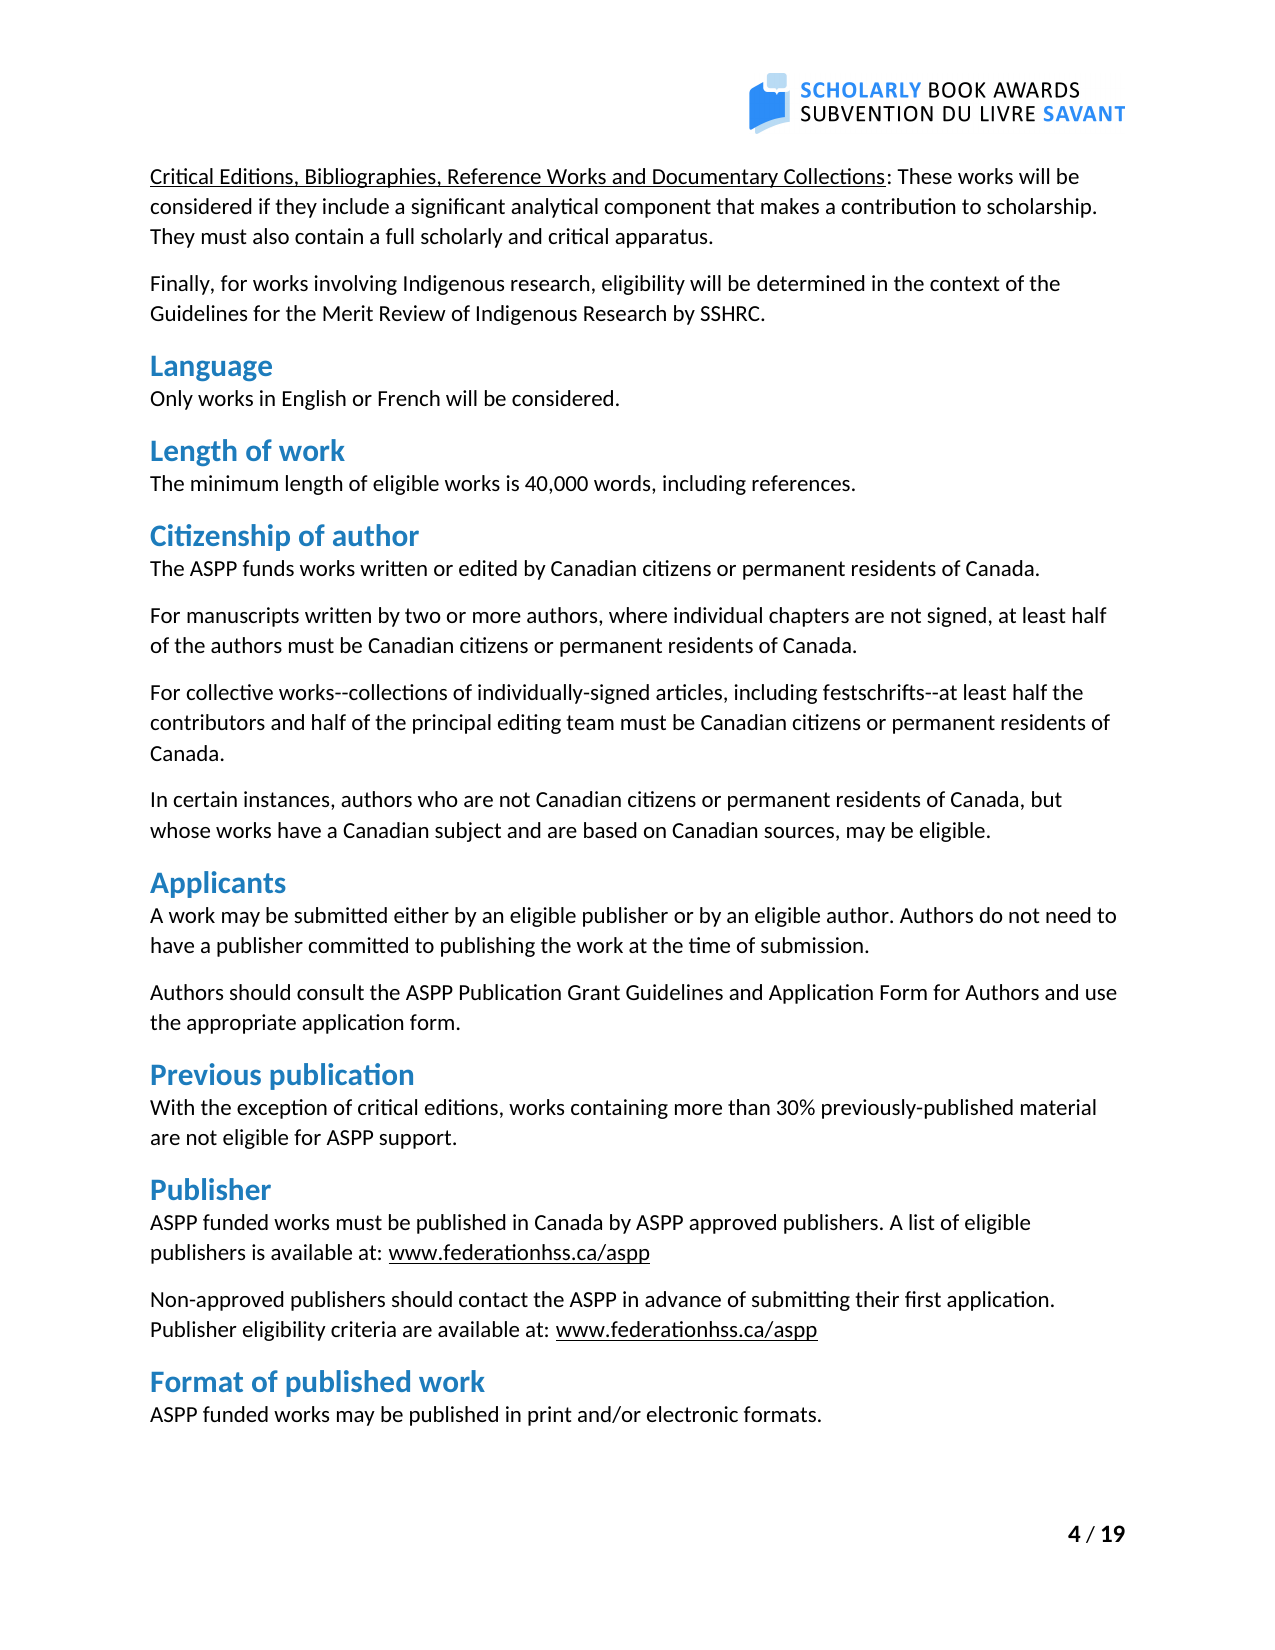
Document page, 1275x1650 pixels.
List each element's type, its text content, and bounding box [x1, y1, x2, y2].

text The ASPP funds works written or edited by Canadian citizens or permanent residents of Canada. [150, 554, 1125, 582]
subtitle Applicants [150, 863, 1125, 901]
subtitle Length of work [150, 431, 1125, 469]
text Finally, for works involving Indigenous research, eligibility will be determined in the context of the Guidelines for the Merit Review of Indigenous Research by SSHRC. [150, 269, 1125, 327]
subtitle Format of published work [150, 1362, 1125, 1401]
subtitle Publisher [150, 1170, 1125, 1208]
text ASPP funded works may be published in print and/or electronic formats. [150, 1401, 1125, 1429]
text For manuscripts written by two or more authors, where individual chapters are not signed, at least half of the authors must be Canadian citizens or permanent residents of Canada. [150, 601, 1125, 659]
text Critical Editions, Bibliographies, Reference Works and Documentary Collections: These works will be considered if they include a significant analytical component that makes a contribution to scholarship. They must also contain a full scholarly and critical apparatus. [150, 162, 1125, 250]
text In certain instances, authors who are not Canadian citizens or permanent residents of Canada, but whose works have a Canadian subject and are based on Canadian sources, may be eligible. [150, 786, 1125, 844]
text Only works in English or French will be considered. [150, 384, 1125, 412]
text ASPP funded works must be published in Canada by ASPP approved publishers. A list of eligible publishers is available at: www.federationhss.ca/aspp [150, 1208, 1125, 1267]
text A work may be submitted either by an eligible publisher or by an eligible author. Authors do not need to have a publisher committed to publishing the work at the time of submission. [150, 901, 1125, 959]
subtitle Previous publication [150, 1055, 1125, 1093]
text For collective works--collections of individually-signed articles, including festschrifts--at least half the contributors and half of the principal editing team must be Canadian citizens or permanent residents of Canada. [150, 678, 1125, 767]
text Non-approved publishers should contact the ASPP in advance of submitting their first application. Publisher eligibility criteria are available at: www.federationhss.ca/aspp [150, 1285, 1125, 1344]
subtitle Citizenship of author [150, 516, 1125, 554]
subtitle Language [150, 346, 1125, 384]
picture [749, 73, 1125, 134]
text With the exception of critical editions, works containing more than 30% previously-published material are not eligible for ASPP support. [150, 1093, 1125, 1151]
text Authors should consult the ASPP Publication Grant Guidelines and Application Form for Authors and use the appropriate application form. [150, 978, 1125, 1036]
text The minimum length of eligible works is 40,000 words, including references. [150, 469, 1125, 497]
